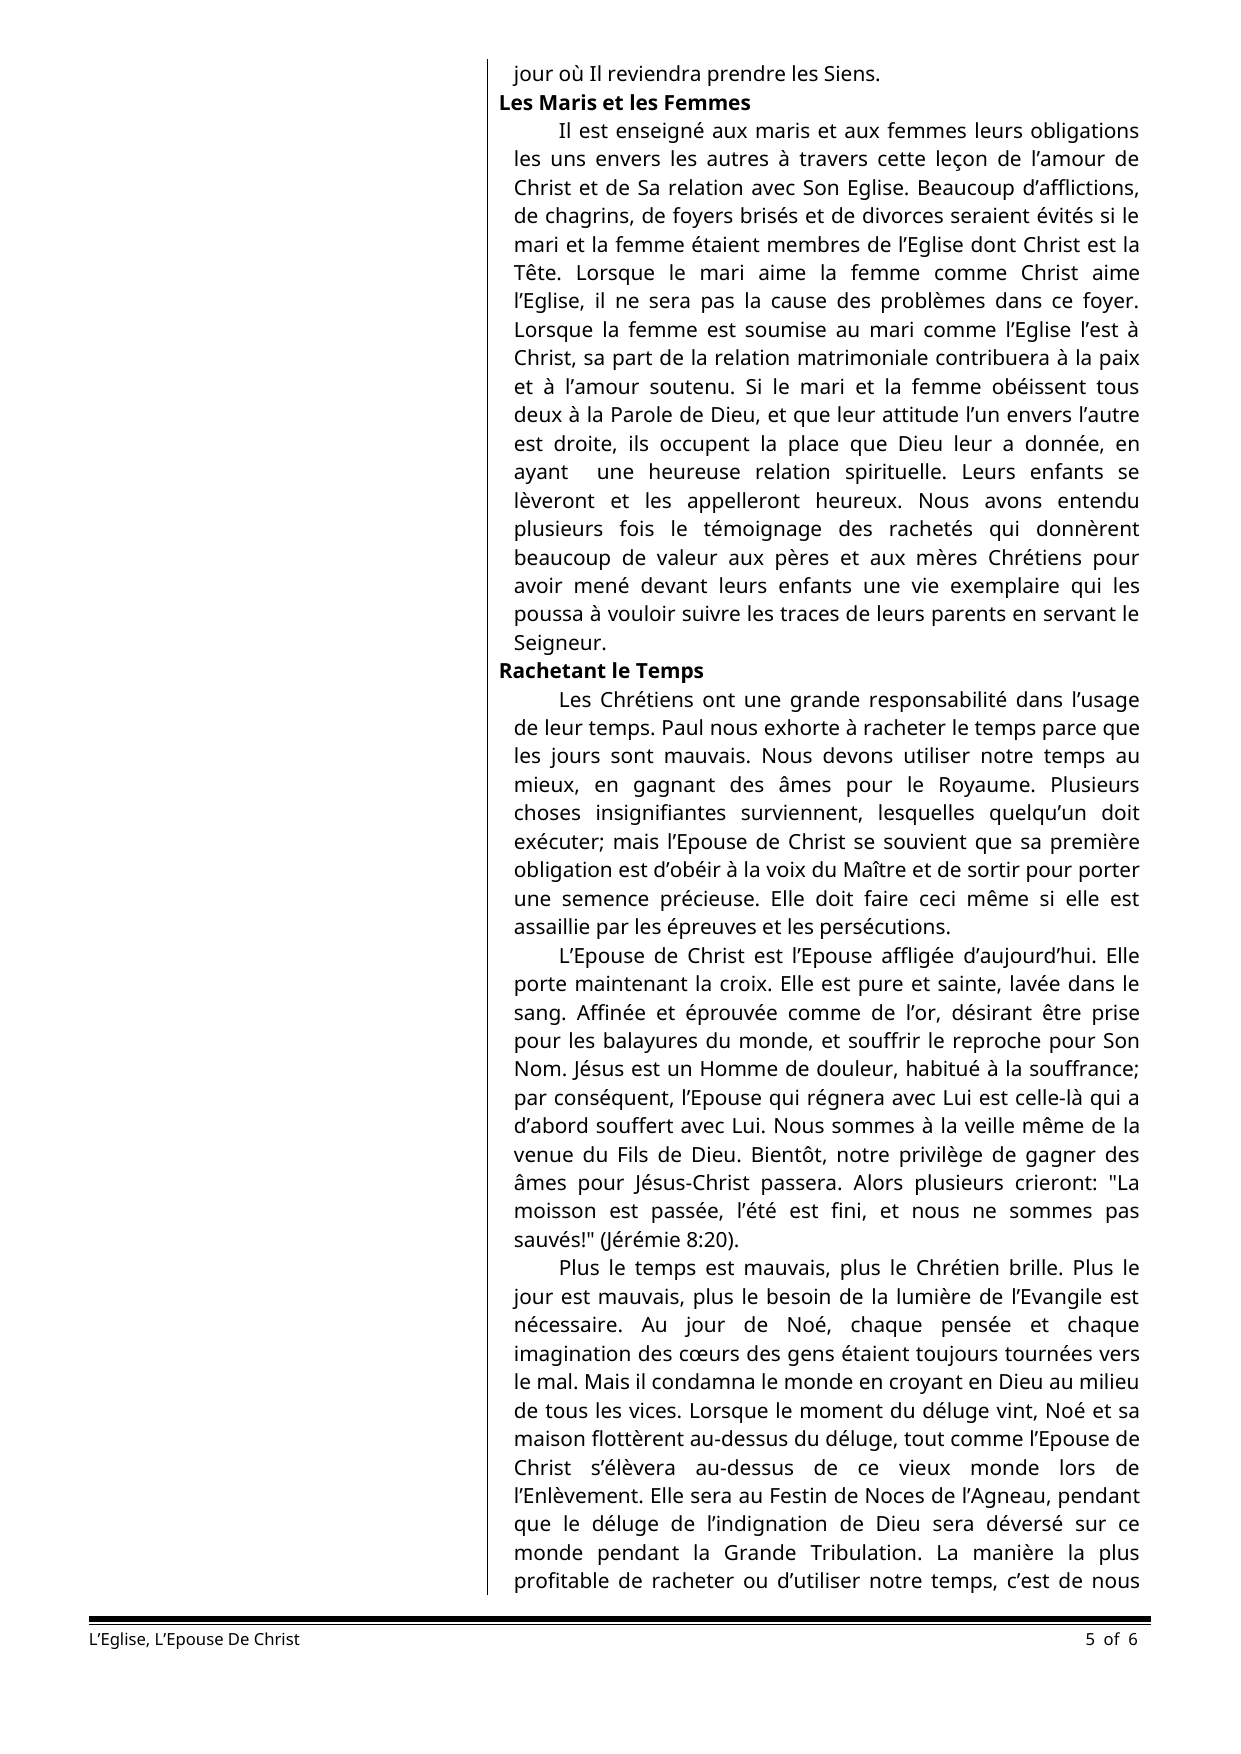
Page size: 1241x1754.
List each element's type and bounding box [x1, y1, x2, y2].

table_cell [488, 59, 1152, 1595]
